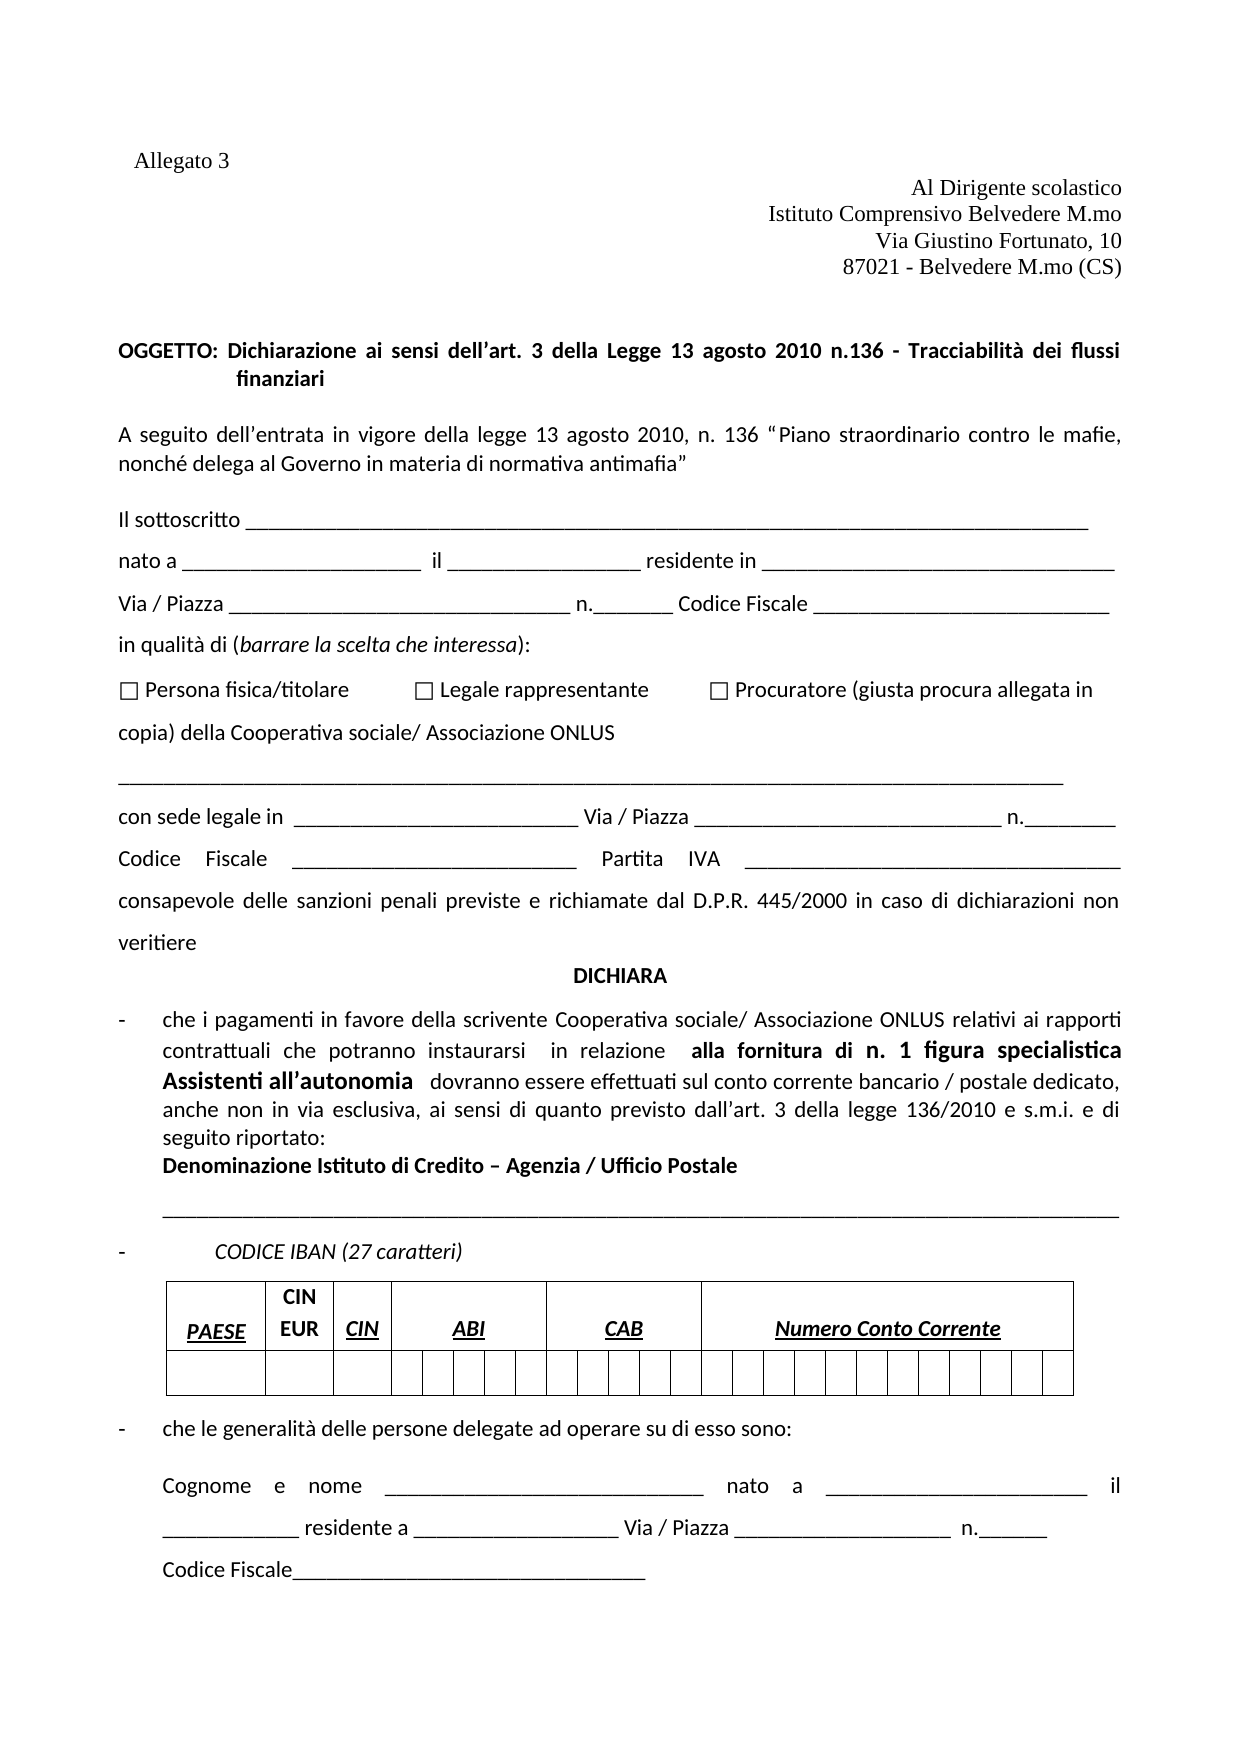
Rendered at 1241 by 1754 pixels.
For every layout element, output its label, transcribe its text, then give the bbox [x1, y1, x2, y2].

subtitle CODICE IBAN (27 caratteri) [118, 1235, 1122, 1267]
text Il sottoscritto __________________________________________________________________________ nato a _____________________ il _________________ residente in _______________________________ Via / Piazza ______________________________ n._______ Codice Fiscale __________________________ in qualità di (barrare la scelta che interessa): [118, 505, 1122, 659]
text Denominazione Istituto di Credito – Agenzia / Ufficio Postale ____________________________________________________________________________________ [162, 1151, 1122, 1221]
table_cell [702, 1351, 732, 1394]
text Via Giustino Fortunato, 10 [118, 227, 1122, 253]
table_cell [857, 1351, 887, 1394]
table_header CIN [334, 1282, 391, 1350]
table_cell [671, 1351, 701, 1394]
table_cell [485, 1351, 515, 1394]
table_cell [334, 1351, 391, 1394]
text Al Dirigente scolastico [561, 174, 1122, 200]
table_cell [733, 1351, 763, 1394]
table_header CAB [547, 1282, 701, 1350]
text Cognome e nome ____________________________ nato a _______________________ il ____________ residente a __________________ Via / Piazza ___________________ n.______ [162, 1471, 1122, 1541]
table_cell [1012, 1351, 1042, 1394]
table_cell [981, 1351, 1011, 1394]
table_cell [454, 1351, 484, 1394]
table_cell [950, 1351, 980, 1394]
text dichiara [118, 970, 1122, 986]
table_cell [1043, 1351, 1073, 1394]
table_header PAESE [167, 1282, 265, 1350]
table_cell [266, 1351, 333, 1394]
text 87021 - Belvedere M.mo (CS) [561, 253, 1122, 279]
table_cell [826, 1351, 856, 1394]
list che le generalità delle persone delegate ad operare su di esso sono: [118, 1412, 1122, 1443]
text Codice Fiscale_______________________________ [162, 1555, 1122, 1583]
table_cell [167, 1351, 265, 1394]
text A seguito dell’entrata in vigore della legge 13 agosto 2010, n. 136 “Piano straordinario contro le mafie, nonché delega al Governo in materia di normativa antimafia” [118, 421, 1122, 477]
text Istituto Comprensivo Belvedere M.mo [664, 200, 1122, 227]
text OGGETTO: Dichiarazione ai sensi dell’art. 3 della Legge 13 agosto 2010 n.136 - Tracciabilità dei flussi finanziari [118, 337, 1122, 393]
table_header Numero Conto Corrente [702, 1282, 1073, 1350]
table_cell [423, 1351, 453, 1394]
text con sede legale in _________________________ Via / Piazza ___________________________ n.________ [118, 802, 1122, 830]
table_header CIN EUR [266, 1282, 333, 1350]
table_cell [888, 1351, 918, 1394]
table_cell [795, 1351, 825, 1394]
table_cell [609, 1351, 639, 1394]
table_cell [392, 1351, 422, 1394]
table_cell [547, 1351, 577, 1394]
table_cell [764, 1351, 794, 1394]
list che i pagamenti in favore della scrivente Cooperativa sociale/ Associazione ONLUS relativi ai rapporti contrattuali che potranno instaurarsi in relazione alla fornitura di n. 1 figura specialistica Assistenti all’autonomia dovranno essere effettuati sul conto corrente bancario / postale dedicato, anche non in via esclusiva, ai sensi di quanto previsto dall’art. 3 della legge 136/2010 e s.m.i. e di seguito riportato: [118, 1003, 1122, 1151]
text Codice Fiscale _________________________ Partita IVA _________________________________ consapevole delle sanzioni penali previste e richiamate dal D.P.R. 445/2000 in caso di dichiarazioni non veritiere [118, 844, 1122, 956]
text □ Persona fisica/titolare □ Legale rappresentante □ Procuratore (giusta procura allegata in copia) della Cooperativa sociale/ Associazione ONLUS ___________________________________________________________________________________ [118, 673, 1122, 788]
text Allegato 3 [133, 148, 1122, 174]
table_header ABI [392, 1282, 546, 1350]
table_cell [578, 1351, 608, 1394]
table_cell [919, 1351, 949, 1394]
table_cell [516, 1351, 546, 1394]
table_cell [640, 1351, 670, 1394]
